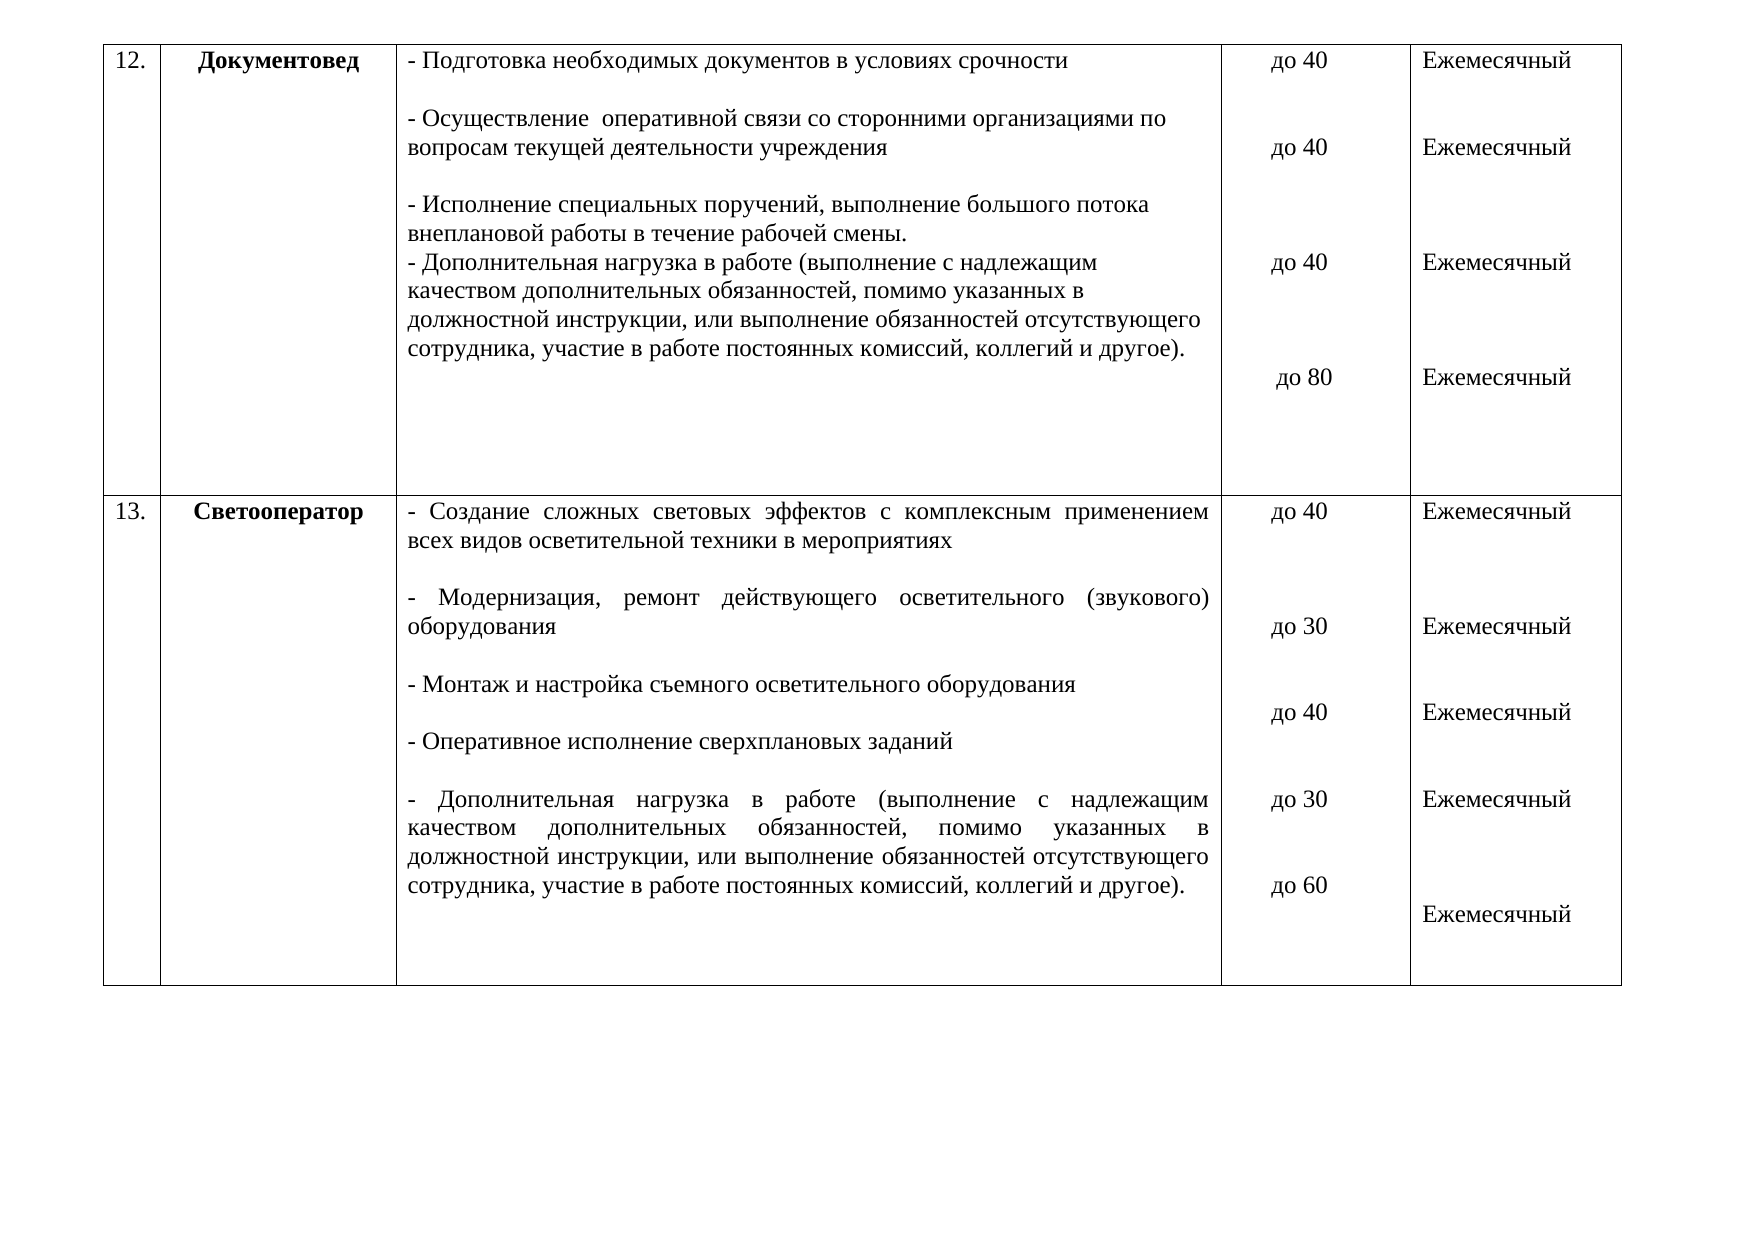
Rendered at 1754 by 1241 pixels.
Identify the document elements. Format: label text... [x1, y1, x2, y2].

table_cell Ежемесячный Ежемесячный Ежемесячный Ежемесячный Ежемесячный [1411, 496, 1621, 985]
table_cell - Подготовка необходимых документов в условиях срочности - Осуществление оперативной связи со сторонними организациями по вопросам текущей деятельности учреждения - Исполнение специальных поручений, выполнение большого потока внеплановой работы в течение рабочей смены. - Дополнительная нагрузка в работе (выполнение с надлежащим качеством дополнительных обязанностей, помимо указанных в должностной инструкции, или выполнение обязанностей отсутствующего сотрудника, участие в работе постоянных комиссий, коллегий и другое). [397, 45, 1221, 495]
table_cell до 40 до 30 до 40 до 30 до 60 [1222, 496, 1410, 985]
table_cell Ежемесячный Ежемесячный Ежемесячный Ежемесячный [1411, 45, 1621, 495]
table_cell 12. [104, 45, 160, 495]
table_cell 13. [104, 496, 160, 985]
table_cell Документовед [161, 45, 396, 495]
table_cell Светооператор [161, 496, 396, 985]
table_cell - Создание сложных световых эффектов с комплексным применением всех видов осветительной техники в мероприятиях - Модернизация, ремонт действующего осветительного (звукового) оборудования - Монтаж и настройка съемного осветительного оборудования - Оперативное исполнение сверхплановых заданий - Дополнительная нагрузка в работе (выполнение с надлежащим качеством дополнительных обязанностей, помимо указанных в должностной инструкции, или выполнение обязанностей отсутствующего сотрудника, участие в работе постоянных комиссий, коллегий и другое). [397, 496, 1221, 985]
table_cell до 40 до 40 до 40 до 80 [1222, 45, 1410, 495]
